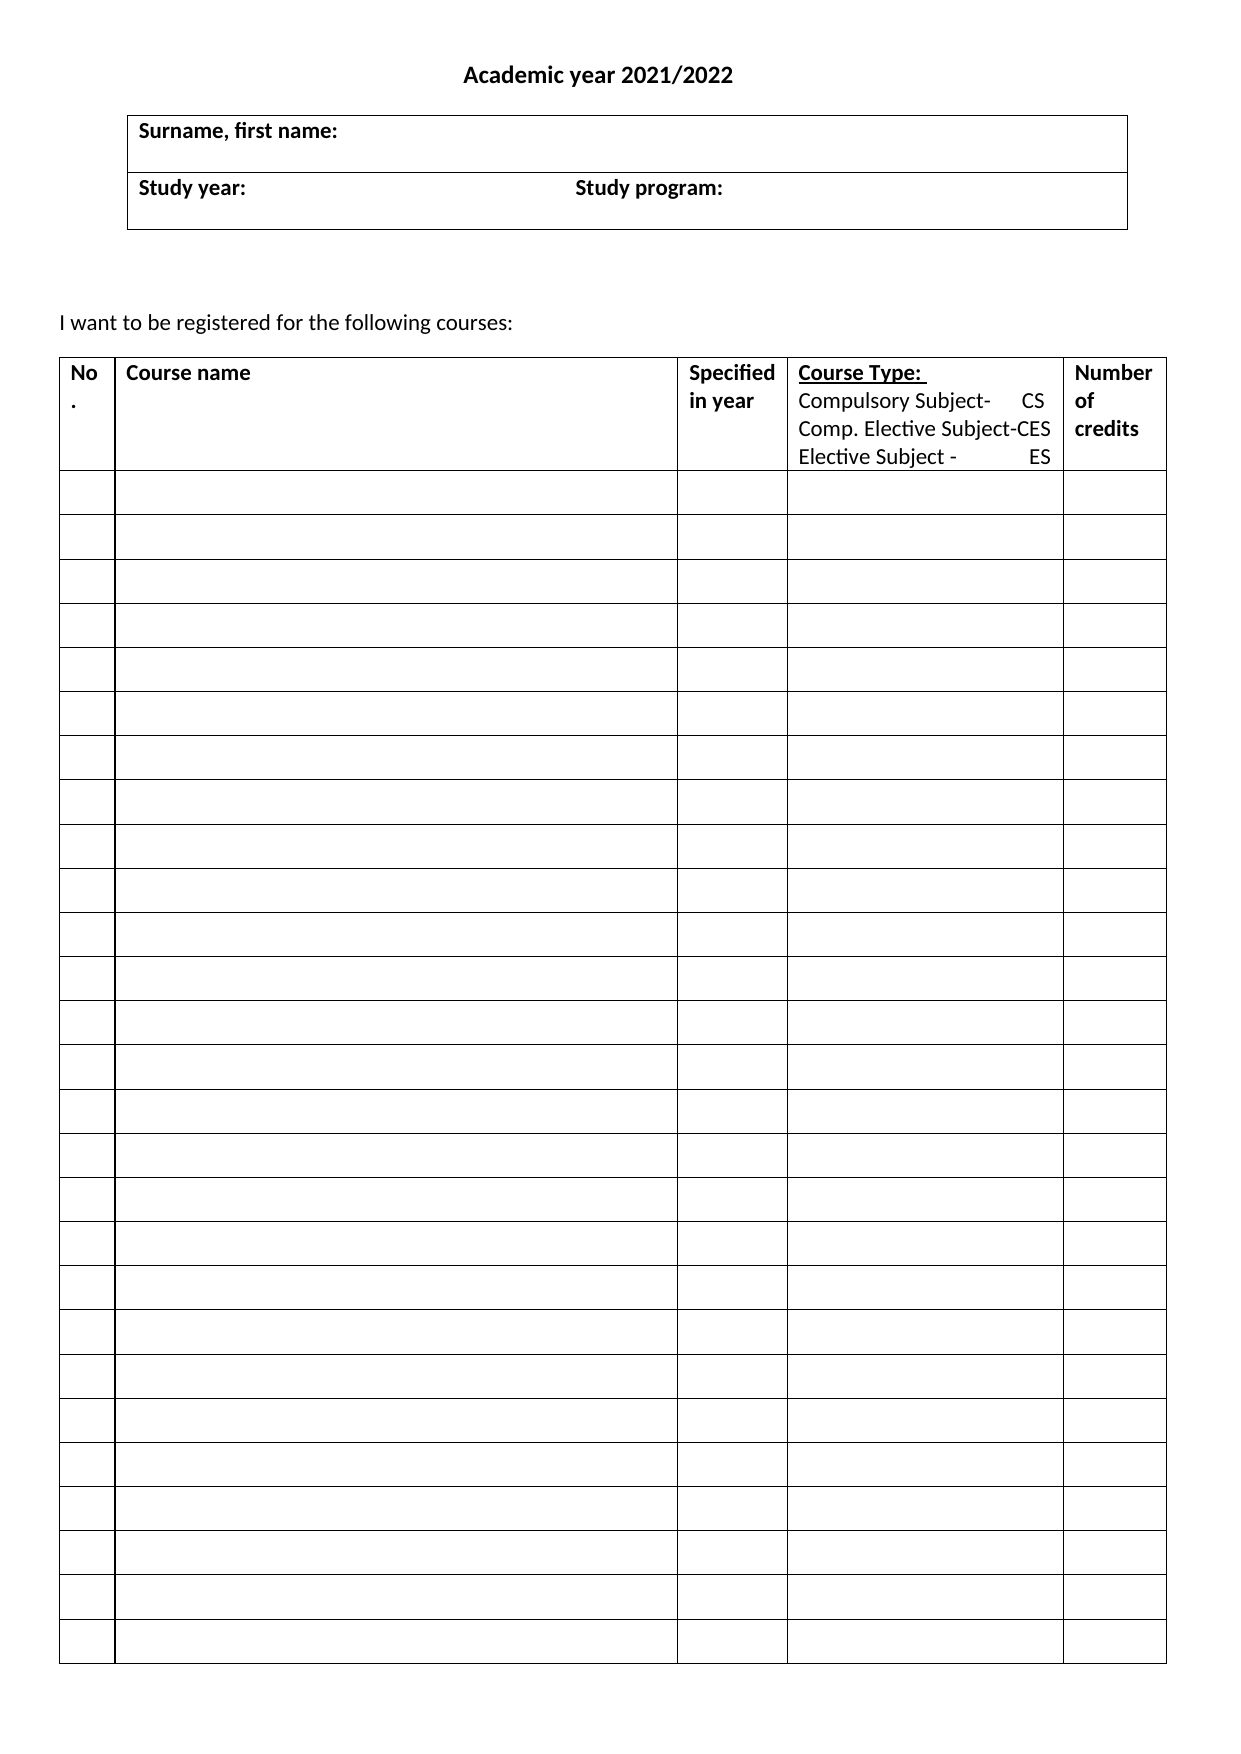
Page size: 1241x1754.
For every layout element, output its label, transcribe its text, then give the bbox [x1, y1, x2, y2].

table_cell [60, 957, 114, 1000]
table_cell [678, 1310, 787, 1353]
table_cell [60, 1620, 114, 1663]
table_cell [678, 1620, 787, 1663]
table_cell [678, 1487, 787, 1530]
table_cell [60, 1090, 114, 1133]
table_cell [60, 780, 114, 823]
table_cell [116, 471, 677, 514]
table_cell [678, 1443, 787, 1486]
table_cell [788, 604, 1063, 647]
table_cell [788, 913, 1063, 956]
table_cell [678, 913, 787, 956]
table_cell [60, 560, 114, 603]
table_cell [60, 648, 114, 691]
table_header Specified in year [678, 358, 787, 470]
table_cell [788, 1575, 1063, 1618]
table_cell [1064, 1001, 1166, 1044]
table_cell [1064, 913, 1166, 956]
table_cell [1064, 1620, 1166, 1663]
table_cell [678, 1134, 787, 1177]
table_cell [1064, 1222, 1166, 1265]
table_cell [788, 1399, 1063, 1442]
table_cell [678, 1266, 787, 1309]
table_cell [788, 1222, 1063, 1265]
table_cell [1064, 957, 1166, 1000]
table_cell [788, 1620, 1063, 1663]
table_cell [60, 1399, 114, 1442]
table_cell [678, 780, 787, 823]
table_cell [678, 471, 787, 514]
table_cell [678, 1090, 787, 1133]
table_cell [788, 1531, 1063, 1574]
table_cell [1064, 1399, 1166, 1442]
table_cell [678, 1001, 787, 1044]
table_cell [788, 1134, 1063, 1177]
table_cell [116, 780, 677, 823]
table_cell [678, 1399, 787, 1442]
table_cell [60, 1355, 114, 1398]
table_cell [116, 604, 677, 647]
table_cell [1064, 825, 1166, 868]
table_cell [788, 957, 1063, 1000]
table_cell [678, 604, 787, 647]
table_cell [678, 515, 787, 558]
table_cell [788, 1310, 1063, 1353]
table_cell [116, 1531, 677, 1574]
table_cell [678, 1575, 787, 1618]
table_cell [1064, 736, 1166, 779]
table_cell [1064, 604, 1166, 647]
table_cell [116, 1310, 677, 1353]
table_cell [1064, 1266, 1166, 1309]
table_cell [116, 1222, 677, 1265]
table_cell [788, 515, 1063, 558]
table_cell [678, 1178, 787, 1221]
table_cell [116, 560, 677, 603]
table_cell [116, 648, 677, 691]
table_cell [60, 1134, 114, 1177]
table_cell [60, 1178, 114, 1221]
table_cell [116, 1178, 677, 1221]
table_cell [678, 825, 787, 868]
table_cell [788, 648, 1063, 691]
table_cell [788, 1045, 1063, 1088]
table_cell [788, 560, 1063, 603]
table_cell [60, 1310, 114, 1353]
table_cell [60, 825, 114, 868]
table_header Surname, first name: [128, 116, 1127, 172]
table_cell [678, 560, 787, 603]
table_cell [1064, 1178, 1166, 1221]
table_cell [788, 692, 1063, 735]
table_cell [60, 1443, 114, 1486]
table_cell [1064, 515, 1166, 558]
table_cell [678, 869, 787, 912]
table_cell [1064, 1090, 1166, 1133]
table_cell [678, 1531, 787, 1574]
table_cell [60, 736, 114, 779]
table_cell [116, 1487, 677, 1530]
text I want to be registered for the following courses: [59, 308, 1152, 336]
table_cell [60, 1001, 114, 1044]
table_cell [788, 1487, 1063, 1530]
table_cell [788, 1355, 1063, 1398]
table_cell [60, 471, 114, 514]
table_header Course name [116, 358, 677, 470]
table_cell [1064, 471, 1166, 514]
table_cell [1064, 1310, 1166, 1353]
table_cell [116, 1266, 677, 1309]
table_cell [60, 1045, 114, 1088]
table_cell [1064, 1134, 1166, 1177]
table_cell [788, 736, 1063, 779]
table_cell [1064, 1487, 1166, 1530]
table_cell [116, 692, 677, 735]
table_cell [60, 1575, 114, 1618]
table_cell [788, 1266, 1063, 1309]
table_cell [678, 648, 787, 691]
table_cell [788, 1178, 1063, 1221]
table_cell [116, 1355, 677, 1398]
table_cell [60, 604, 114, 647]
table_cell [1064, 869, 1166, 912]
table_cell [60, 515, 114, 558]
table_cell [116, 869, 677, 912]
table_cell [678, 1045, 787, 1088]
table_cell [678, 957, 787, 1000]
table_cell [788, 1090, 1063, 1133]
table_cell [788, 1001, 1063, 1044]
table_cell [1064, 1531, 1166, 1574]
table_cell [1064, 1045, 1166, 1088]
table_cell [1064, 560, 1166, 603]
table_cell [788, 825, 1063, 868]
table_cell [1064, 1443, 1166, 1486]
table_cell [788, 869, 1063, 912]
table_cell [678, 1355, 787, 1398]
table_cell [116, 1045, 677, 1088]
text Academic year 2021/2022 [44, 59, 1152, 90]
table_cell [116, 1134, 677, 1177]
table_cell [60, 869, 114, 912]
table_cell [60, 1487, 114, 1530]
table_cell [678, 1222, 787, 1265]
table_cell [1064, 780, 1166, 823]
table_cell [788, 471, 1063, 514]
table_header Number of credits [1064, 358, 1166, 470]
table_cell [60, 1531, 114, 1574]
table_cell [116, 1443, 677, 1486]
table_cell [116, 1001, 677, 1044]
table_cell [1064, 648, 1166, 691]
table_header Course Type: Compulsory Subject- CS Comp. Elective Subject-CES Elective Subject - ES [788, 358, 1063, 470]
table_cell [788, 1443, 1063, 1486]
table_cell [116, 1575, 677, 1618]
table_cell [1064, 692, 1166, 735]
table_cell [116, 515, 677, 558]
table_header No. [60, 358, 114, 470]
table_cell [116, 957, 677, 1000]
table_cell [116, 1620, 677, 1663]
table_cell [116, 1399, 677, 1442]
table_cell [60, 913, 114, 956]
table_cell Study year: Study program: [128, 173, 1127, 229]
table_cell [116, 1090, 677, 1133]
table_cell [60, 692, 114, 735]
table_cell [788, 780, 1063, 823]
table_cell [116, 736, 677, 779]
table_cell [60, 1266, 114, 1309]
table_cell [60, 1222, 114, 1265]
table_cell [1064, 1355, 1166, 1398]
table_cell [678, 736, 787, 779]
table_cell [678, 692, 787, 735]
table_cell [116, 825, 677, 868]
table_cell [1064, 1575, 1166, 1618]
table_cell [116, 913, 677, 956]
